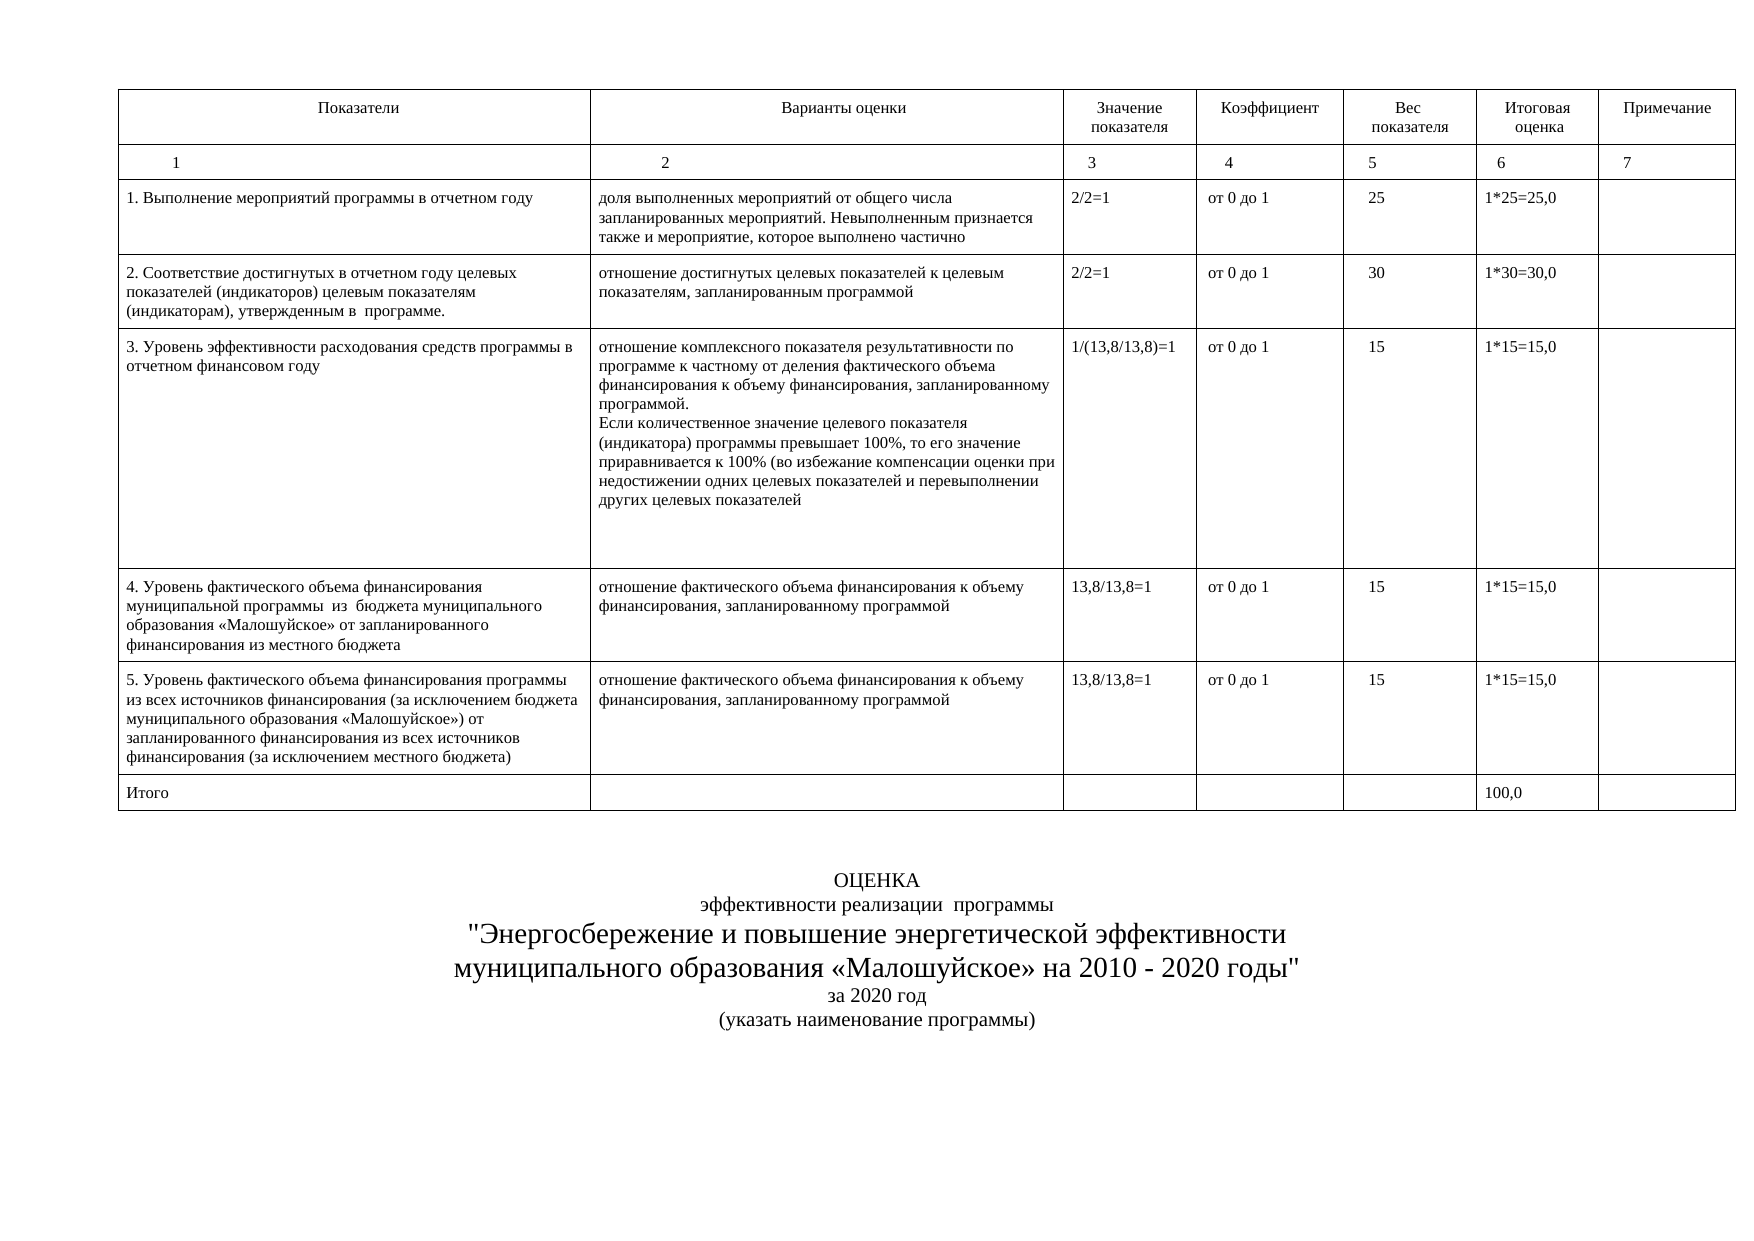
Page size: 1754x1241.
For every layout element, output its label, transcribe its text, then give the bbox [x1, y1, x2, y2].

table_cell 4. Уровень фактического объема финансирования муниципальной программы из бюджета муниципального образования «Малошуйское» от запланированного финансирования из местного бюджета [119, 569, 590, 661]
table_cell 1 [119, 145, 590, 179]
table_cell 3. Уровень эффективности расходования средств программы в отчетном финансовом году [119, 329, 590, 568]
table_cell [1599, 255, 1735, 328]
table_cell 100,0 [1477, 775, 1598, 809]
table_cell [1599, 775, 1735, 809]
text ОЦЕНКА [118, 868, 1636, 892]
table_cell [591, 775, 1063, 809]
table_cell 1*15=15,0 [1477, 662, 1598, 774]
table_cell 3 [1064, 145, 1196, 179]
table_cell 4 [1197, 145, 1343, 179]
text "Энергосбережение и повышение энергетической эффективности [118, 916, 1636, 950]
table_cell отношение комплексного показателя результативности по программе к частному от деления фактического объема финансирования к объему финансирования, запланированному программой. Если количественное значение целевого показателя (индикатора) программы превышает 100%, то его значение приравнивается к 100% (во избежание компенсации оценки при недостижении одних целевых показателей и перевыполнении других целевых показателей [591, 329, 1063, 568]
table_header Итоговая оценка [1477, 90, 1598, 143]
table_cell отношение фактического объема финансирования к объему финансирования, запланированному программой [591, 569, 1063, 661]
text эффективности реализации программы [118, 892, 1636, 916]
table_cell от 0 до 1 [1197, 255, 1343, 328]
table_header Варианты оценки [591, 90, 1063, 143]
table_cell [1064, 775, 1196, 809]
table_cell 7 [1599, 145, 1735, 179]
table_cell 6 [1477, 145, 1598, 179]
table_cell 1*30=30,0 [1477, 255, 1598, 328]
table_cell [1599, 569, 1735, 661]
table_cell Итого [119, 775, 590, 809]
table_cell [1599, 662, 1735, 774]
table_cell 15 [1344, 329, 1476, 568]
table_cell 13,8/13,8=1 [1064, 662, 1196, 774]
table_cell 1/(13,8/13,8)=1 [1064, 329, 1196, 568]
table_cell 2/2=1 [1064, 180, 1196, 253]
table_cell от 0 до 1 [1197, 662, 1343, 774]
table_header Значение показателя [1064, 90, 1196, 143]
table_cell доля выполненных мероприятий от общего числа запланированных мероприятий. Невыполненным признается также и мероприятие, которое выполнено частично [591, 180, 1063, 253]
table_cell 1*25=25,0 [1477, 180, 1598, 253]
table_cell 15 [1344, 569, 1476, 661]
table_cell [1599, 329, 1735, 568]
table_cell отношение фактического объема финансирования к объему финансирования, запланированному программой [591, 662, 1063, 774]
table_cell 15 [1344, 662, 1476, 774]
table_cell [1599, 180, 1735, 253]
table_cell отношение достигнутых целевых показателей к целевым показателям, запланированным программой [591, 255, 1063, 328]
table_cell 1. Выполнение мероприятий программы в отчетном году [119, 180, 590, 253]
table_header Вес показателя [1344, 90, 1476, 143]
table_cell от 0 до 1 [1197, 329, 1343, 568]
table_header Коэффициент [1197, 90, 1343, 143]
text муниципального образования «Малошуйское» на 2010 - 2020 годы" за 2020 год [118, 950, 1636, 1007]
table_cell 2/2=1 [1064, 255, 1196, 328]
table_cell 30 [1344, 255, 1476, 328]
table_cell [1344, 775, 1476, 809]
table_cell 13,8/13,8=1 [1064, 569, 1196, 661]
text (указать наименование программы) [118, 1007, 1636, 1031]
table_cell 2. Соответствие достигнутых в отчетном году целевых показателей (индикаторов) целевым показателям (индикаторам), утвержденным в программе. [119, 255, 590, 328]
table_cell 5. Уровень фактического объема финансирования программы из всех источников финансирования (за исключением бюджета муниципального образования «Малошуйское») от запланированного финансирования из всех источников финансирования (за исключением местного бюджета) [119, 662, 590, 774]
table_cell 5 [1344, 145, 1476, 179]
table_cell 1*15=15,0 [1477, 329, 1598, 568]
table_cell [1197, 775, 1343, 809]
table_cell 2 [591, 145, 1063, 179]
table_cell 1*15=15,0 [1477, 569, 1598, 661]
table_header Показатели [119, 90, 590, 143]
table_header Примечание [1599, 90, 1735, 143]
table_cell от 0 до 1 [1197, 569, 1343, 661]
table_cell 25 [1344, 180, 1476, 253]
table_cell от 0 до 1 [1197, 180, 1343, 253]
